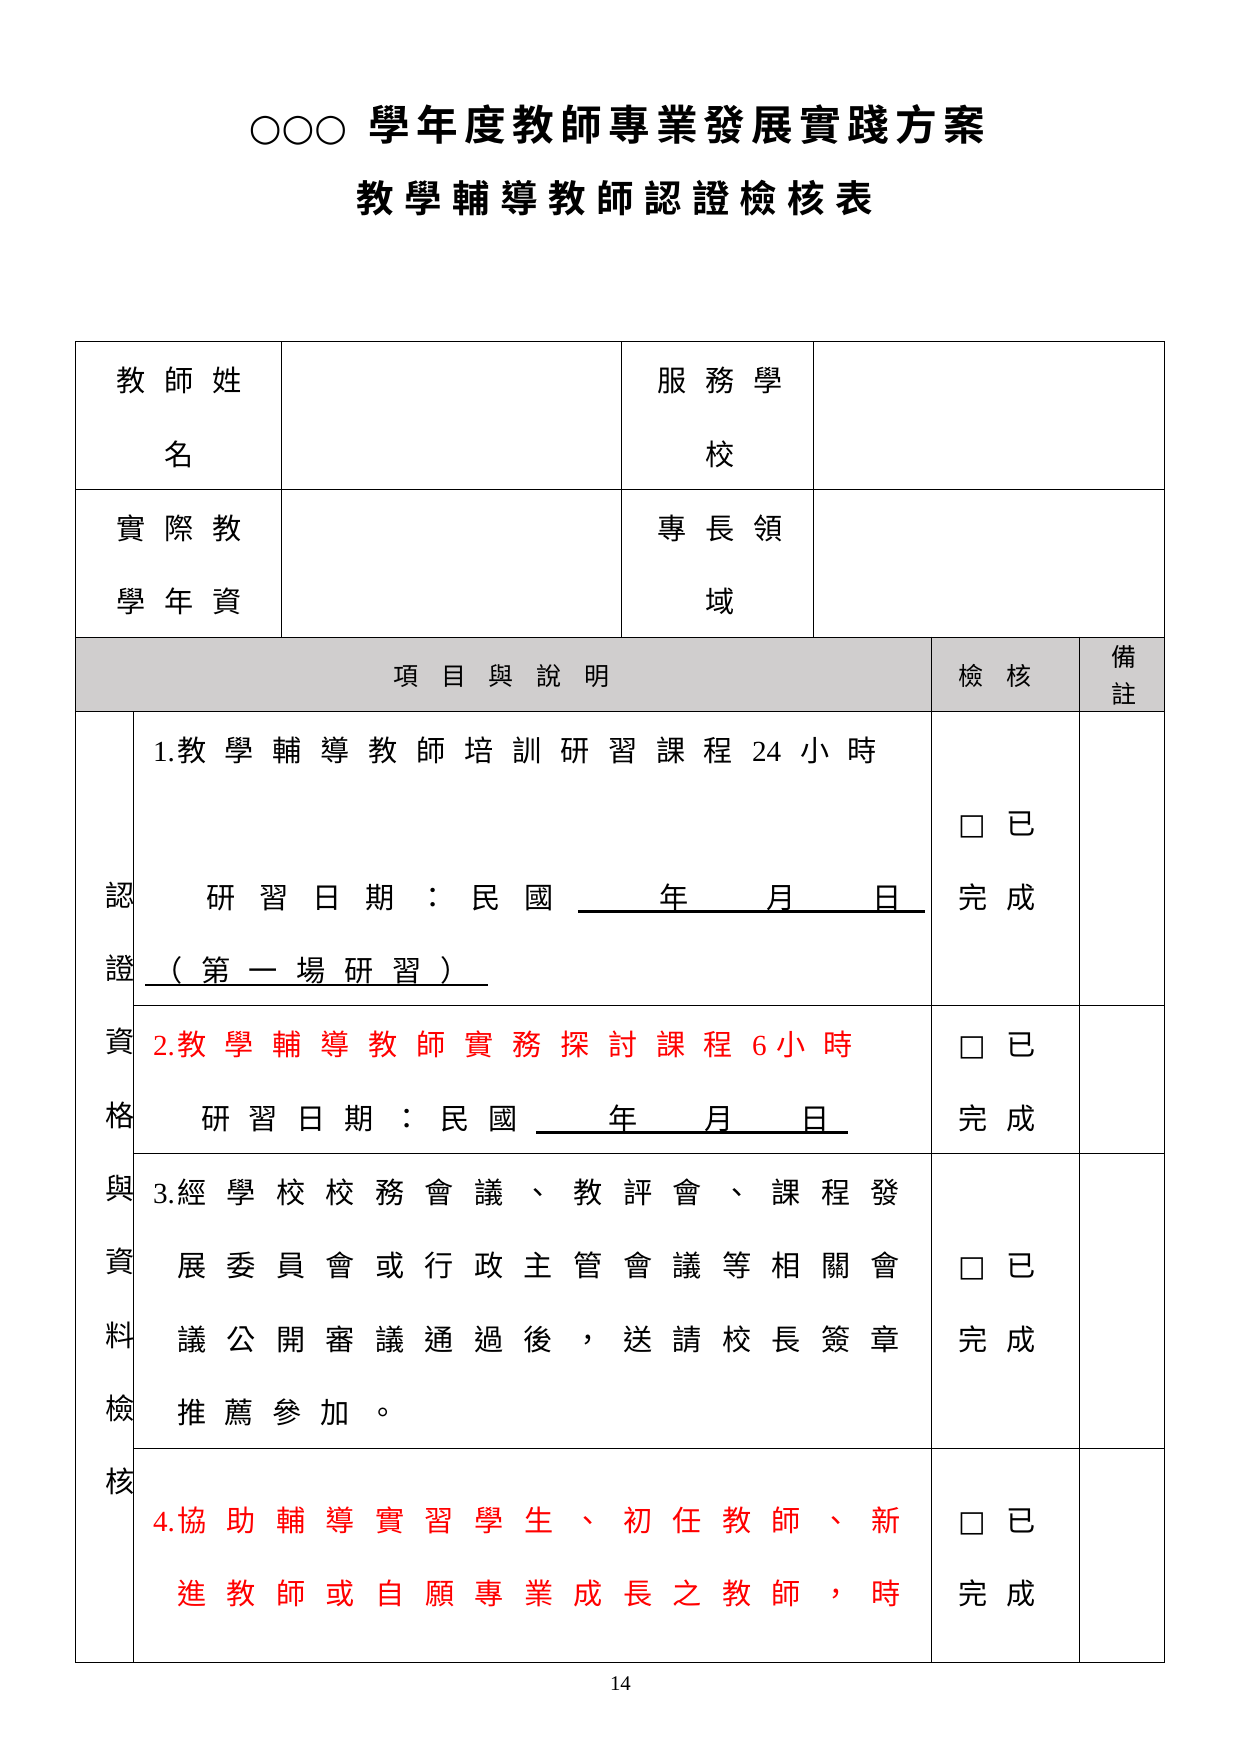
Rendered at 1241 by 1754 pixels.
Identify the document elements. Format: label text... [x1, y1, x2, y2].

text ○○○學年度教師專業發展實踐方案 [81, 86, 1159, 159]
table_cell 項目與說明 [76, 638, 931, 711]
table_cell [1080, 1449, 1164, 1662]
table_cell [134, 1449, 931, 1662]
table_cell 備註 [1080, 638, 1164, 711]
table_cell 實際教學年資 [76, 490, 281, 637]
table_cell [282, 490, 621, 637]
table_cell 專長領域 [622, 490, 813, 637]
table_cell 教學輔導教師培訓研習課程24小時 研習日期：民國 年 月 日（第一場研習） [134, 712, 931, 1005]
table_cell [1080, 1154, 1164, 1447]
table_cell □已完成 [932, 712, 1079, 1005]
table_cell 檢核 [932, 638, 1079, 711]
table_cell □已完成 [932, 1006, 1079, 1153]
subtitle 教學輔導教師認證檢核表 [81, 159, 1159, 233]
table_header [282, 342, 621, 489]
table_cell □已完成 [932, 1154, 1079, 1447]
table_header 教師姓名 [76, 342, 281, 489]
table_cell 教學輔導教師實務探討課程6小時 研習日期：民國 年 月 日 [134, 1006, 931, 1153]
table_cell □已完成 [932, 1449, 1079, 1662]
table_cell [1080, 1006, 1164, 1153]
table_cell [814, 490, 1164, 637]
table_cell 認證資格 與資料檢核 [76, 712, 133, 1662]
table_cell 經學校校務會議、教評會、課程發展委員會或行政主管會議等相關會議公開審議通過後，送請校長簽章推薦參加。 [134, 1154, 931, 1447]
table_cell [1080, 712, 1164, 1005]
table_header [814, 342, 1164, 489]
table_header 服務學校 [622, 342, 813, 489]
